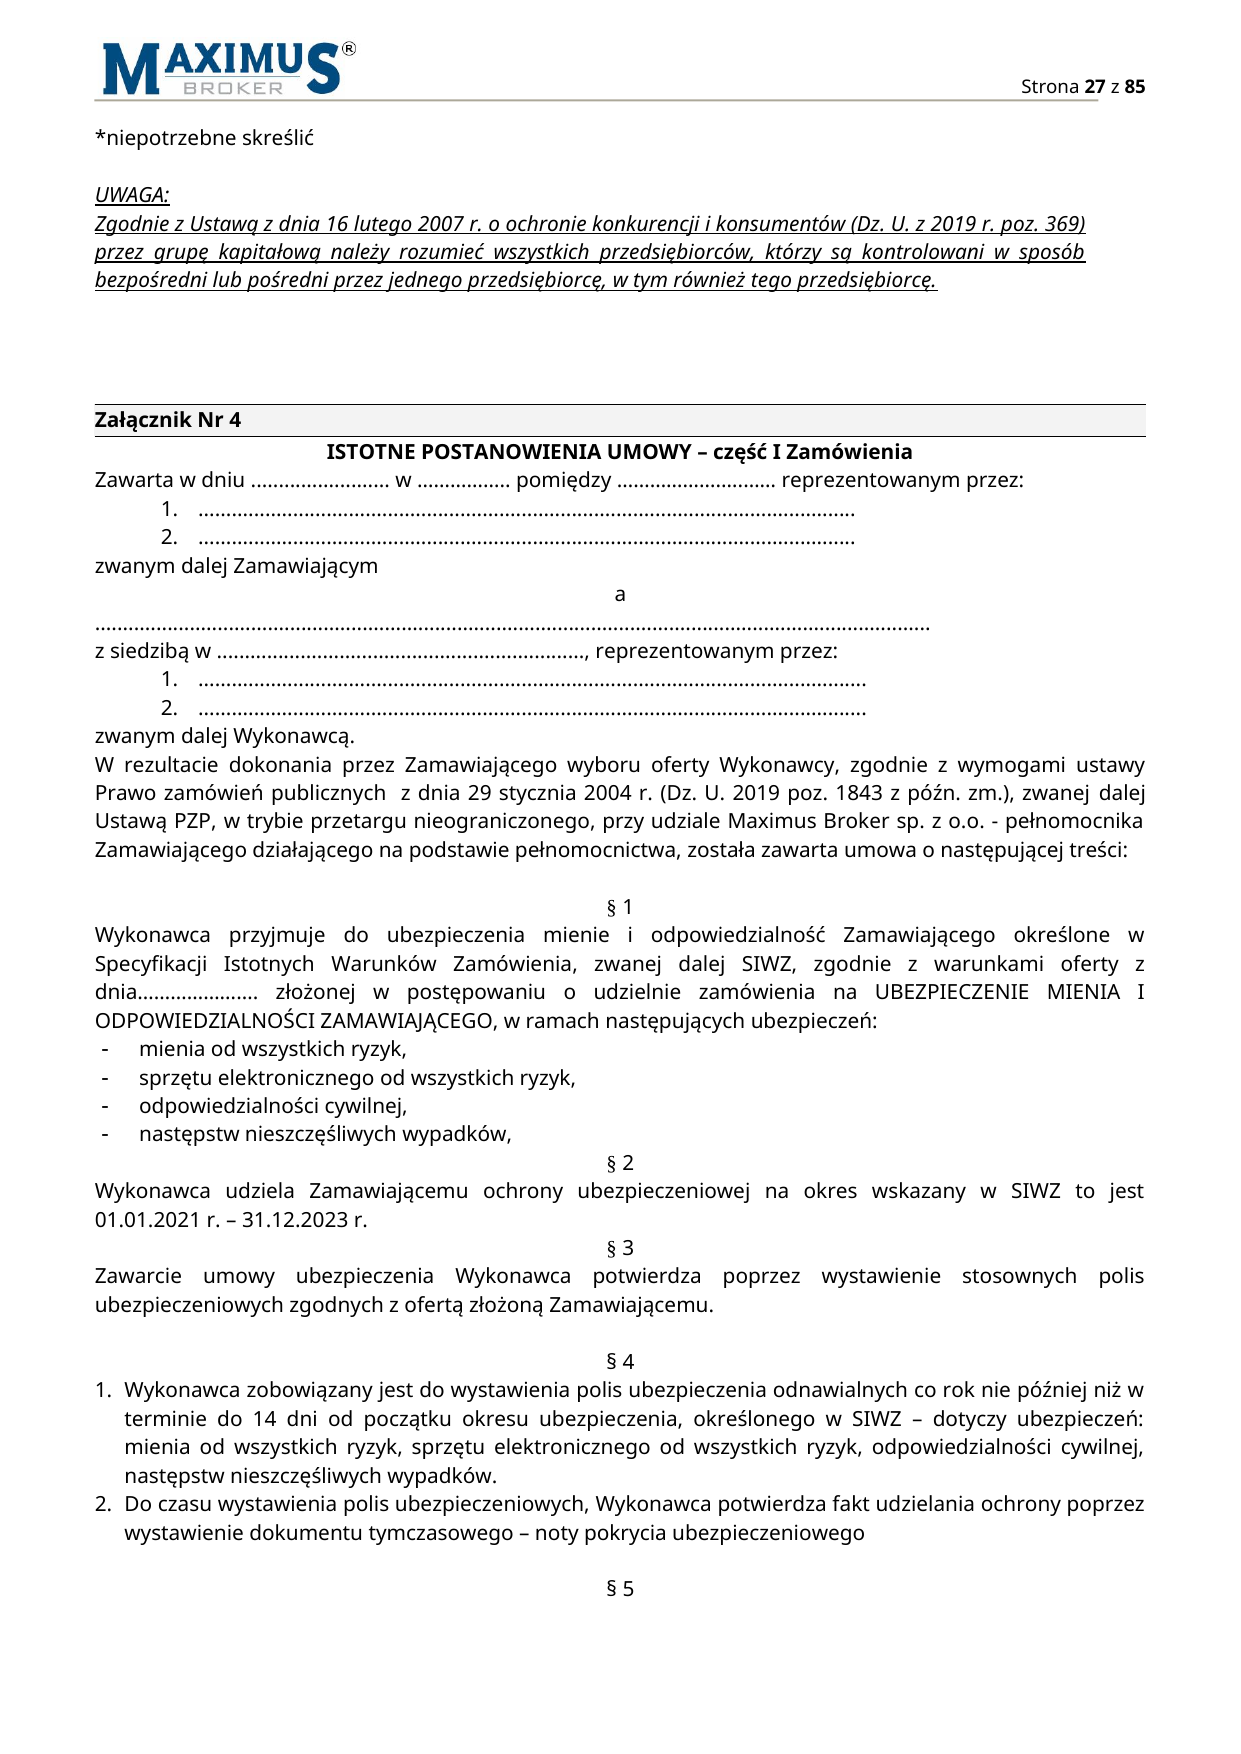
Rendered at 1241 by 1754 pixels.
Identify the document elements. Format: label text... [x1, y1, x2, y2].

text 1 [94, 892, 1146, 920]
text z siedzibą w .................................................................., reprezentowanym przez: [94, 636, 1146, 664]
text UWAGA: [94, 180, 1087, 209]
text Zgodnie z Ustawą z dnia 16 lutego 2007 r. o ochronie konkurencji i konsumentów (Dz. U. z 2019 r. poz. 369) przez grupę kapitałową należy rozumieć wszystkich przedsiębiorców, którzy są kontrolowani w sposób bezpośredni lub pośredni przez jednego przedsiębiorcę, w tym również tego przedsiębiorcę. [94, 209, 1087, 294]
text 3 [94, 1233, 1146, 1262]
text Zawarta w dniu ......................... w …………….. pomiędzy ……………….….…… reprezentowanym przez: [94, 465, 1146, 494]
text a [94, 579, 1146, 608]
text Wykonawca przyjmuje do ubezpieczenia mienie i odpowiedzialność Zamawiającego określone w Specyfikacji Istotnych Warunków Zamówienia, zwanej dalej SIWZ, zgodnie z warunkami oferty z dnia…………………. złożonej w postępowaniu o udzielnie zamówienia na UBEZPIECZENIE MIENIA I ODPOWIEDZIALNOŚCI ZAMAWIAJĄCEGO, w ramach następujących ubezpieczeń: [94, 920, 1146, 1034]
list sprzętu elektronicznego od wszystkich ryzyk, [101, 1063, 1146, 1091]
text ISTOTNE POSTANOWIENIA UMOWY – część I Zamówienia [94, 437, 1146, 465]
text ...................................................................................................................................................... [94, 608, 1146, 636]
list mienia od wszystkich ryzyk, [101, 1034, 1146, 1063]
text § 4 [94, 1347, 1146, 1375]
text *niepotrzebne skreślić [94, 123, 1146, 152]
text W rezultacie dokonania przez Zamawiającego wyboru oferty Wykonawcy, zgodnie z wymogami ustawy Prawo zamówień publicznych z dnia 29 stycznia 2004 r. (Dz. U. 2019 poz. 1843 z późn. zm.), zwanej dalej Ustawą PZP, w trybie przetargu nieograniczonego, przy udziale Maximus Broker sp. z o.o. - pełnomocnika Zamawiającego działającego na podstawie pełnomocnictwa, została zawarta umowa o następującej treści: [94, 750, 1146, 863]
list ........................................................................................................................ [161, 664, 1146, 693]
text zwanym dalej Zamawiającym [94, 551, 1146, 579]
list ...................................................................................................................... [161, 522, 1146, 551]
text 2 [94, 1148, 1146, 1176]
text Wykonawca udziela Zamawiającemu ochrony ubezpieczeniowej na okres wskazany w SIWZ to jest 01.01.2021 r. – 31.12.2023 r. [94, 1176, 1146, 1233]
text Zawarcie umowy ubezpieczenia Wykonawca potwierdza poprzez wystawienie stosownych polis ubezpieczeniowych zgodnych z ofertą złożoną Zamawiającemu. [94, 1262, 1146, 1318]
list Wykonawca zobowiązany jest do wystawienia polis ubezpieczenia odnawialnych co rok nie później niż w terminie do 14 dni od początku okresu ubezpieczenia, określonego w SIWZ – dotyczy ubezpieczeń: mienia od wszystkich ryzyk, sprzętu elektronicznego od wszystkich ryzyk, odpowiedzialności cywilnej, następstw nieszczęśliwych wypadków. [94, 1375, 1146, 1489]
list odpowiedzialności cywilnej, [101, 1091, 1146, 1119]
list ........................................................................................................................ [161, 693, 1146, 721]
picture [97, 37, 362, 99]
text § 5 [94, 1574, 1146, 1603]
list ...................................................................................................................... [161, 494, 1146, 522]
list następstw nieszczęśliwych wypadków, [101, 1119, 1146, 1148]
subtitle Załącznik Nr 4 [94, 405, 1146, 437]
list Do czasu wystawienia polis ubezpieczeniowych, Wykonawca potwierdza fakt udzielania ochrony poprzez wystawienie dokumentu tymczasowego – noty pokrycia ubezpieczeniowego [94, 1489, 1146, 1546]
text zwanym dalej Wykonawcą. [94, 721, 1146, 750]
